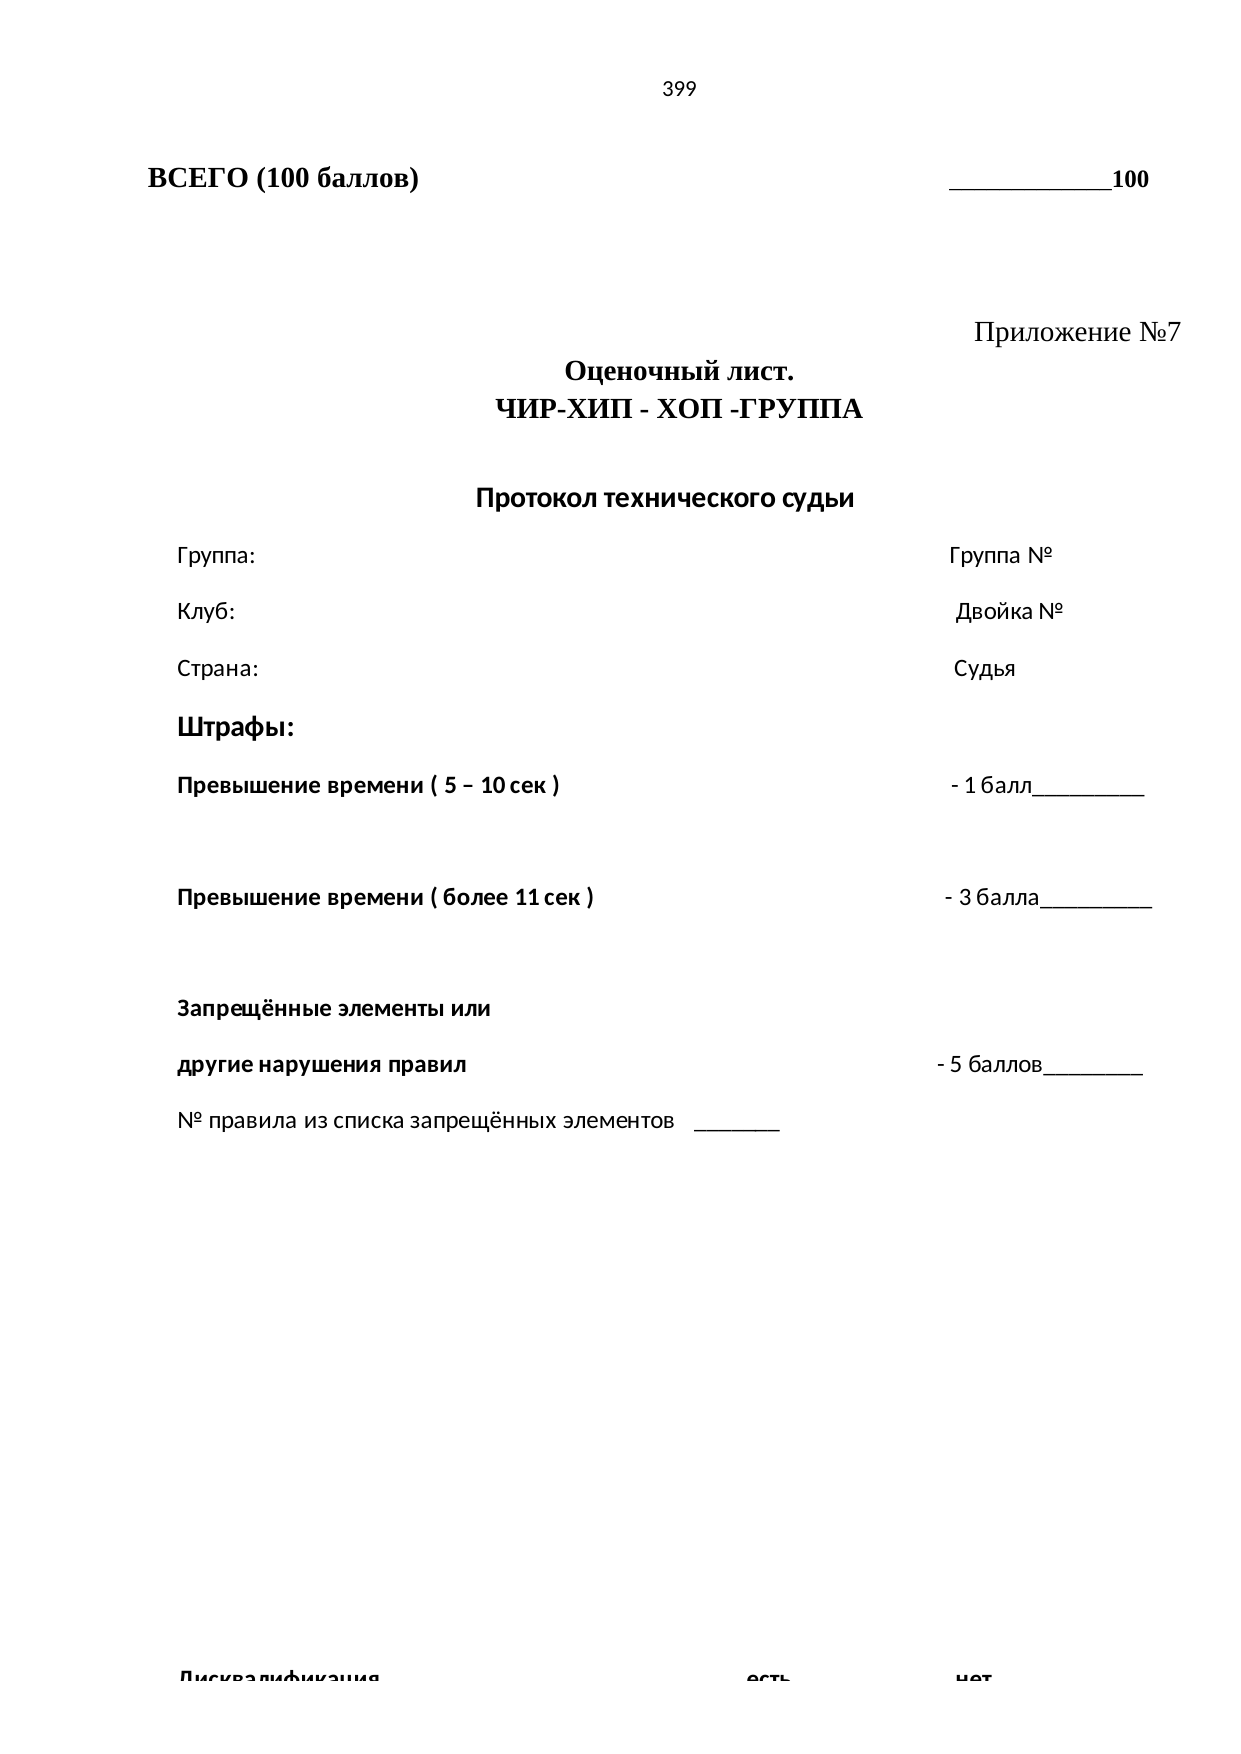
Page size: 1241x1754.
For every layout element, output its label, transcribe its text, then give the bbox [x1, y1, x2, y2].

text ЧИР-ХИП - ХОП -ГРУППА [177, 391, 1181, 425]
text ВСЕГО (100 баллов) _____________100 [148, 160, 1181, 194]
list Приложение №7 [252, 314, 1181, 348]
text Оценочный лист. [177, 353, 1181, 386]
